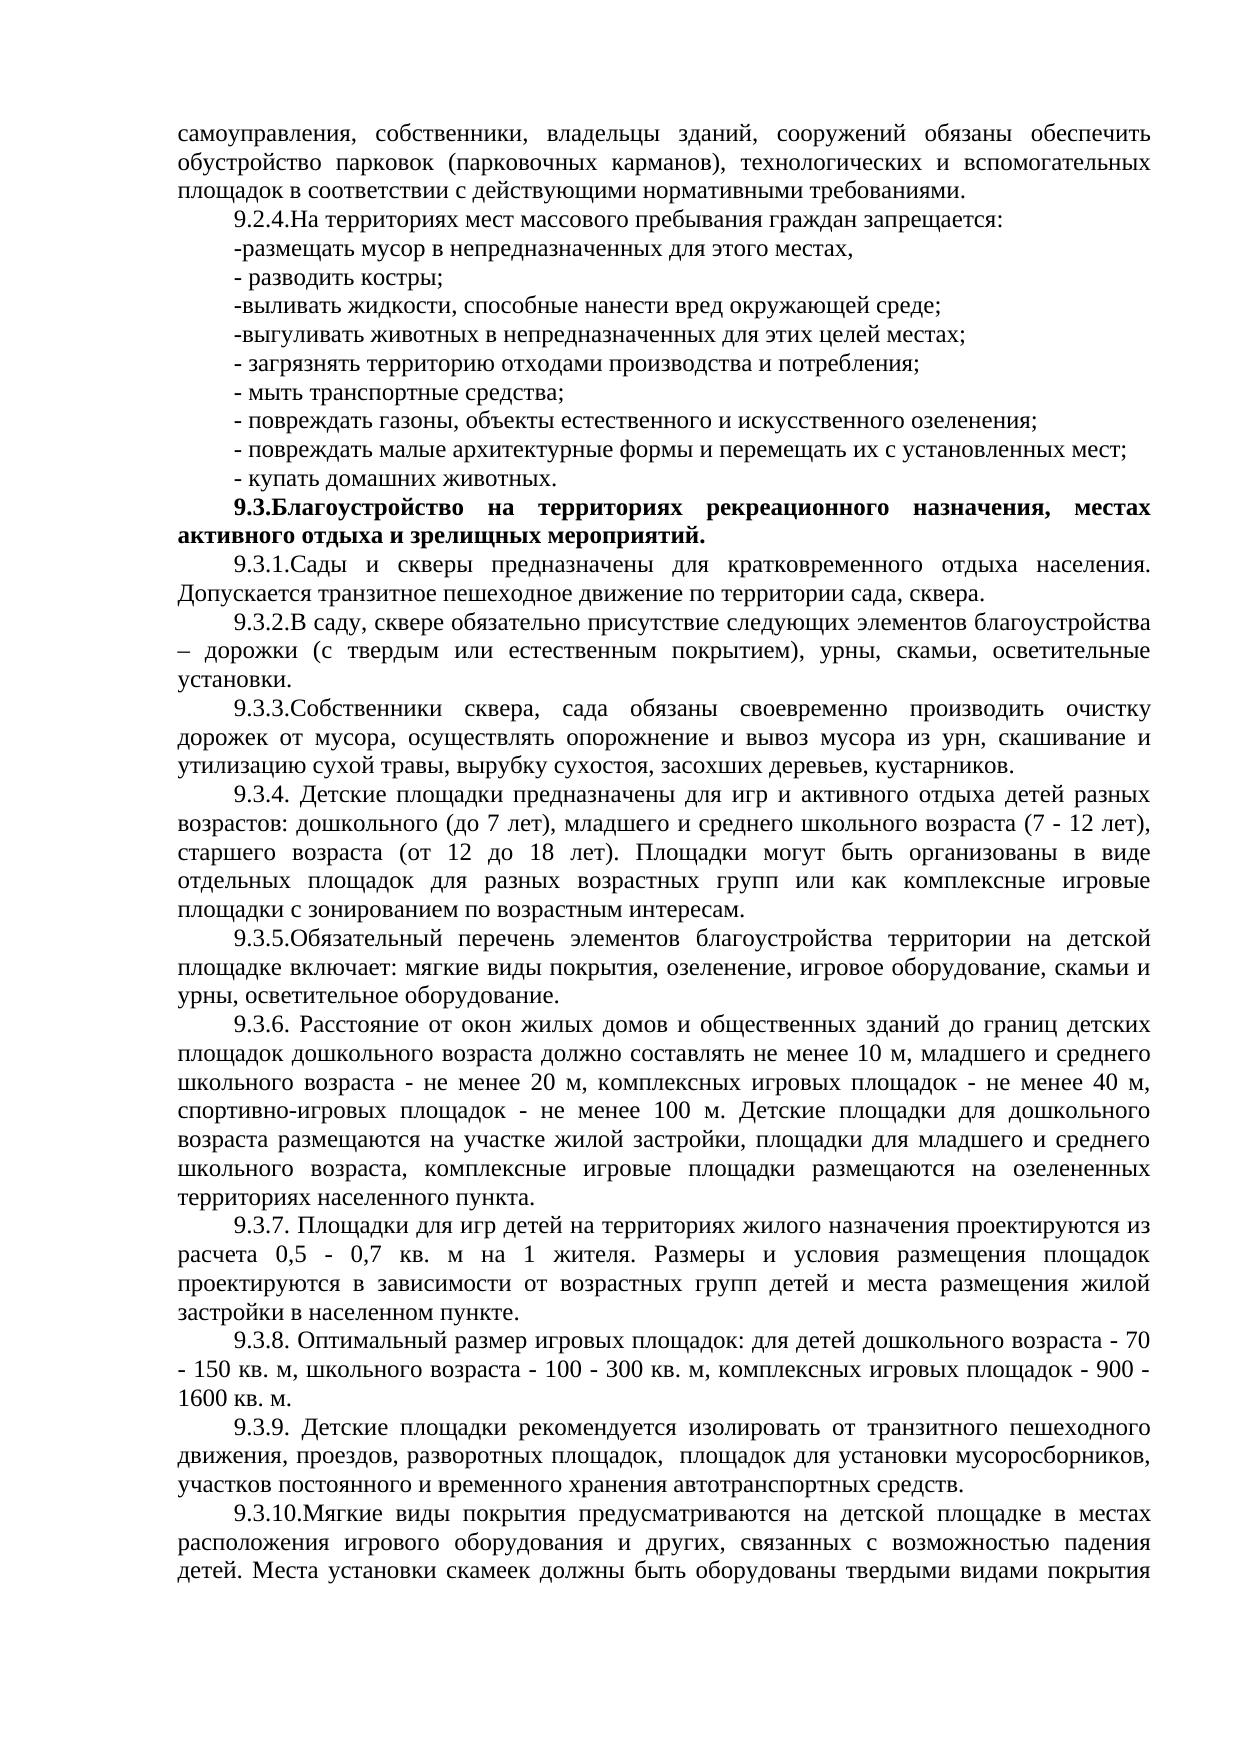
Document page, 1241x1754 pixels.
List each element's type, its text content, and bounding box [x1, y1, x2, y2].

text 9.3.9. Детские площадки рекомендуется изолировать от транзитного пешеходного движения, проездов, разворотных площадок, площадок для установки мусоросборников, участков постоянного и временного хранения автотранспортных средств. [177, 1412, 1152, 1498]
text - загрязнять территорию отходами производства и потребления; [177, 348, 1152, 377]
text 9.3.3.Собственники сквера, сада обязаны своевременно производить очистку дорожек от мусора, осуществлять опорожнение и вывоз мусора из урн, скашивание и утилизацию сухой травы, вырубку сухостоя, засохших деревьев, кустарников. [177, 693, 1152, 779]
text - повреждать малые архитектурные формы и перемещать их с установленных мест; [177, 434, 1152, 463]
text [177, 1498, 1152, 1584]
text - мыть транспортные средства; [177, 377, 1152, 406]
text -выливать жидкости, способные нанести вред окружающей среде; [177, 291, 1152, 319]
text 9.3.2.В саду, сквере обязательно присутствие следующих элементов благоустройства – дорожки (с твердым или естественным покрытием), урны, скамьи, осветительные установки. [177, 607, 1152, 693]
text 9.3.1.Сады и скверы предназначены для кратковременного отдыха населения. Допускается транзитное пешеходное движение по территории сада, сквера. [177, 549, 1152, 607]
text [177, 118, 1152, 204]
text 9.3.7. Площадки для игр детей на территориях жилого назначения проектируются из расчета 0,5 - на 1 жителя. Размеры и условия размещения площадок проектируются в зависимости от возрастных групп детей и места размещения жилой застройки в населенном пункте. [177, 1211, 1152, 1326]
text 9.2.4.На территориях мест массового пребывания граждан запрещается: [177, 204, 1152, 233]
text - разводить костры; [177, 262, 1152, 291]
text - купать домашних животных. [177, 463, 1152, 492]
text -выгуливать животных в непредназначенных для этих целей местах; [177, 319, 1152, 348]
text -размещать мусор в непредназначенных для этого местах, [177, 233, 1152, 262]
text - повреждать газоны, объекты естественного и искусственного озеленения; [177, 406, 1152, 434]
text 9.3.8. Оптимальный размер игровых площадок: для детей дошкольного возраста - 70 - , школьного возраста - 100 - , комплексных игровых площадок - 900 - . [177, 1326, 1152, 1412]
text 9.3.Благоустройство на территориях рекреационного назначения, местах активного отдыха и зрелищных мероприятий. [177, 492, 1152, 549]
text 9.3.4. Детские площадки предназначены для игр и активного отдыха детей разных возрастов: дошкольного (до 7 лет), младшего и среднего школьного возраста (7 - 12 лет), старшего возраста (от 12 до 18 лет). Площадки могут быть организованы в виде отдельных площадок для разных возрастных групп или как комплексные игровые площадки с зонированием по возрастным интересам. [177, 779, 1152, 923]
text 9.3.5.Обязательный перечень элементов благоустройства территории на детской площадке включает: мягкие виды покрытия, озеленение, игровое оборудование, скамьи и урны, осветительное оборудование. [177, 923, 1152, 1009]
text 9.3.6. Расстояние от окон жилых домов и общественных зданий до границ детских площадок дошкольного возраста должно составлять не менее , младшего и среднего школьного возраста - не менее , комплексных игровых площадок - не менее , спортивно-игровых площадок - не менее . Детские площадки для дошкольного возраста размещаются на участке жилой застройки, площадки для младшего и среднего школьного возраста, комплексные игровые площадки размещаются на озелененных территориях населенного пункта. [177, 1009, 1152, 1211]
